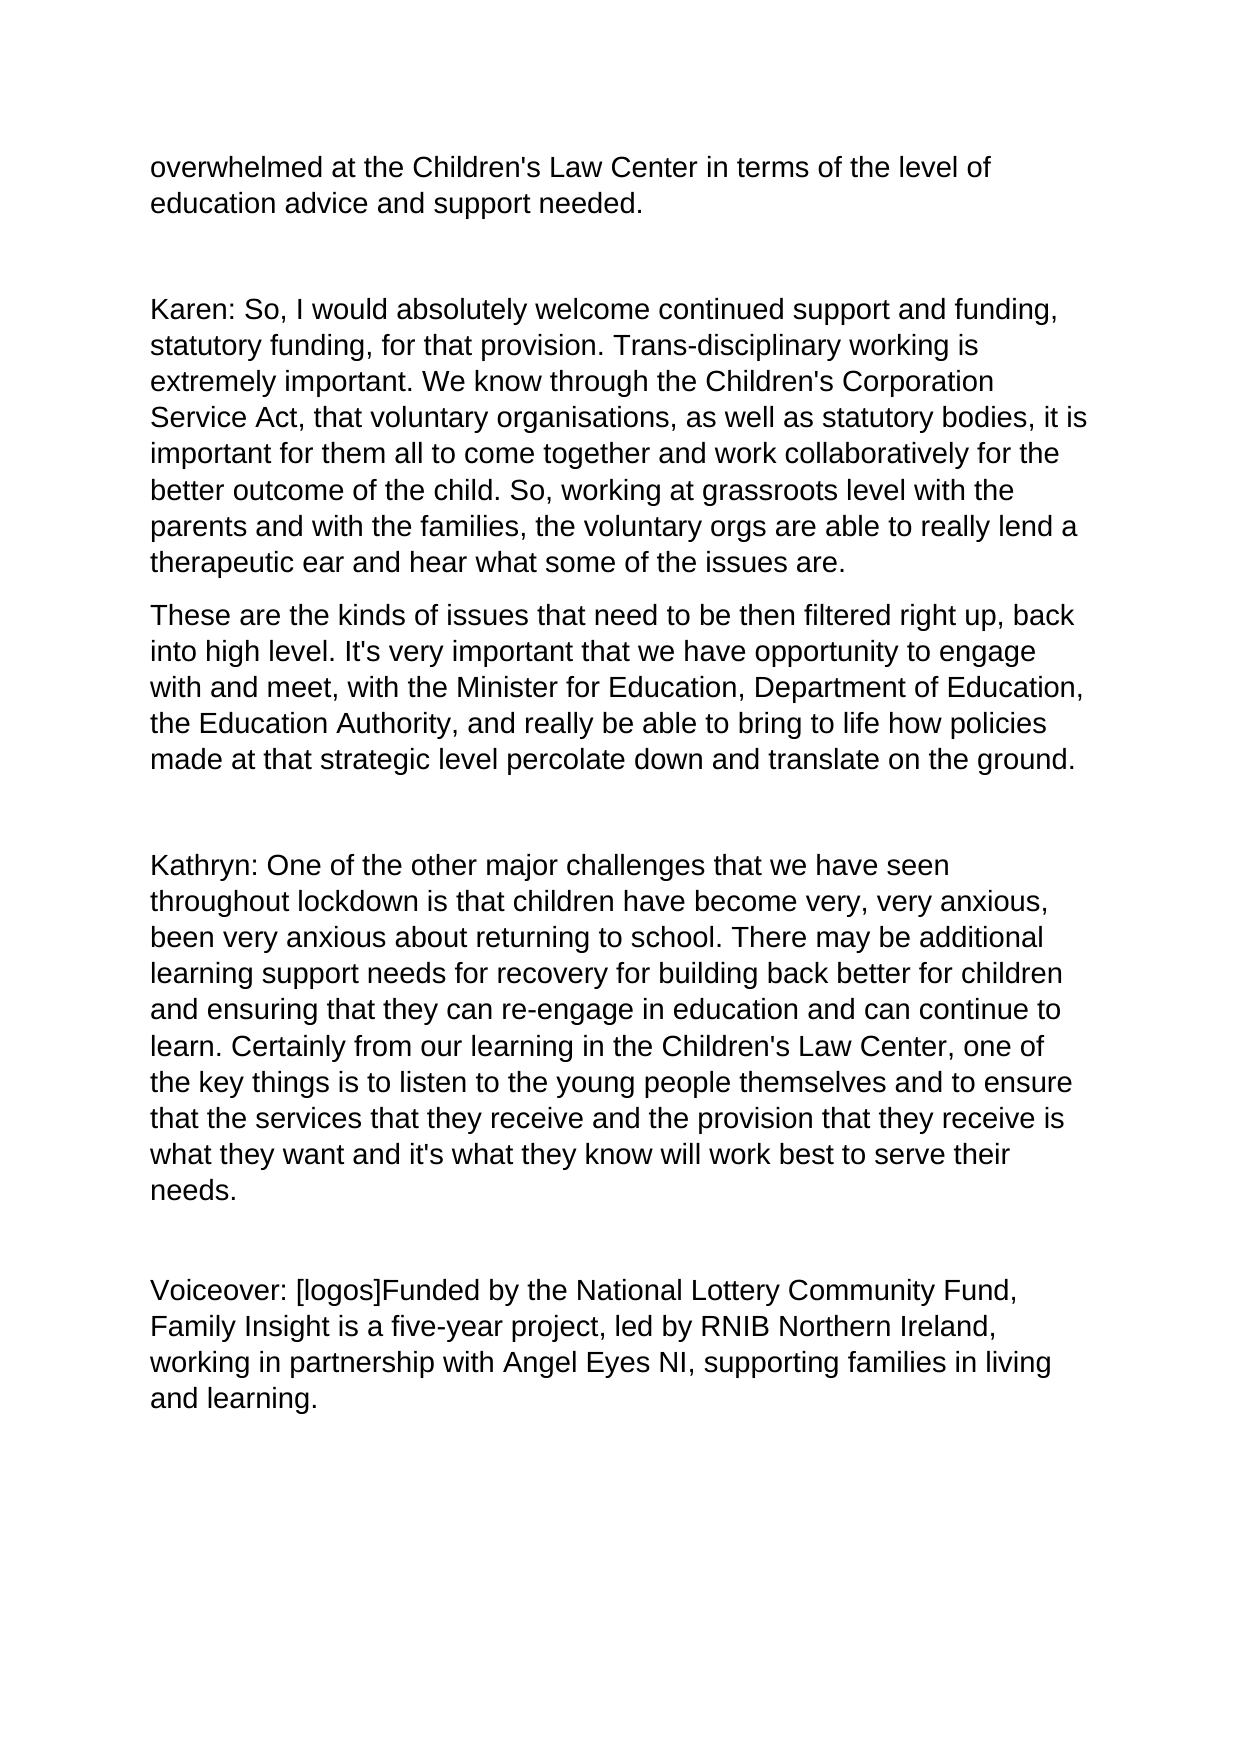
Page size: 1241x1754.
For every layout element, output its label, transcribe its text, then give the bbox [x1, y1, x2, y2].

text Voiceover: [logos]Funded by the National Lottery Community Fund, Family Insight is a five-year project, led by RNIB Northern Ireland, working in partnership with Angel Eyes NI, supporting families in living and learning. [150, 1273, 1090, 1415]
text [150, 150, 1090, 220]
text Kathryn: One of the other major challenges that we have seen throughout lockdown is that children have become very, very anxious, been very anxious about returning to school. There may be additional learning support needs for recovery for building back better for children and ensuring that they can re-engage in education and can continue to learn. Certainly from our learning in the Children's Law Center, one of the key things is to listen to the young people themselves and to ensure that the services that they receive and the provision that they receive is what they want and it's what they know will work best to serve their needs. [150, 848, 1090, 1207]
text Karen: So, I would absolutely welcome continued support and funding, statutory funding, for that provision. Trans-disciplinary working is extremely important. We know through the Children's Corporation Service Act, that voluntary organisations, as well as statutory bodies, it is important for them all to come together and work collaboratively for the better outcome of the child. So, working at grassroots level with the parents and with the families, the voluntary orgs are able to really lend a therapeutic ear and hear what some of the issues are. [150, 292, 1090, 578]
text These are the kinds of issues that need to be then filtered right up, back into high level. It's very important that we have opportunity to engage with and meet, with the Minister for Education, Department of Education, the Education Authority, and really be able to bring to life how policies made at that strategic level percolate down and translate on the ground. [150, 598, 1090, 776]
